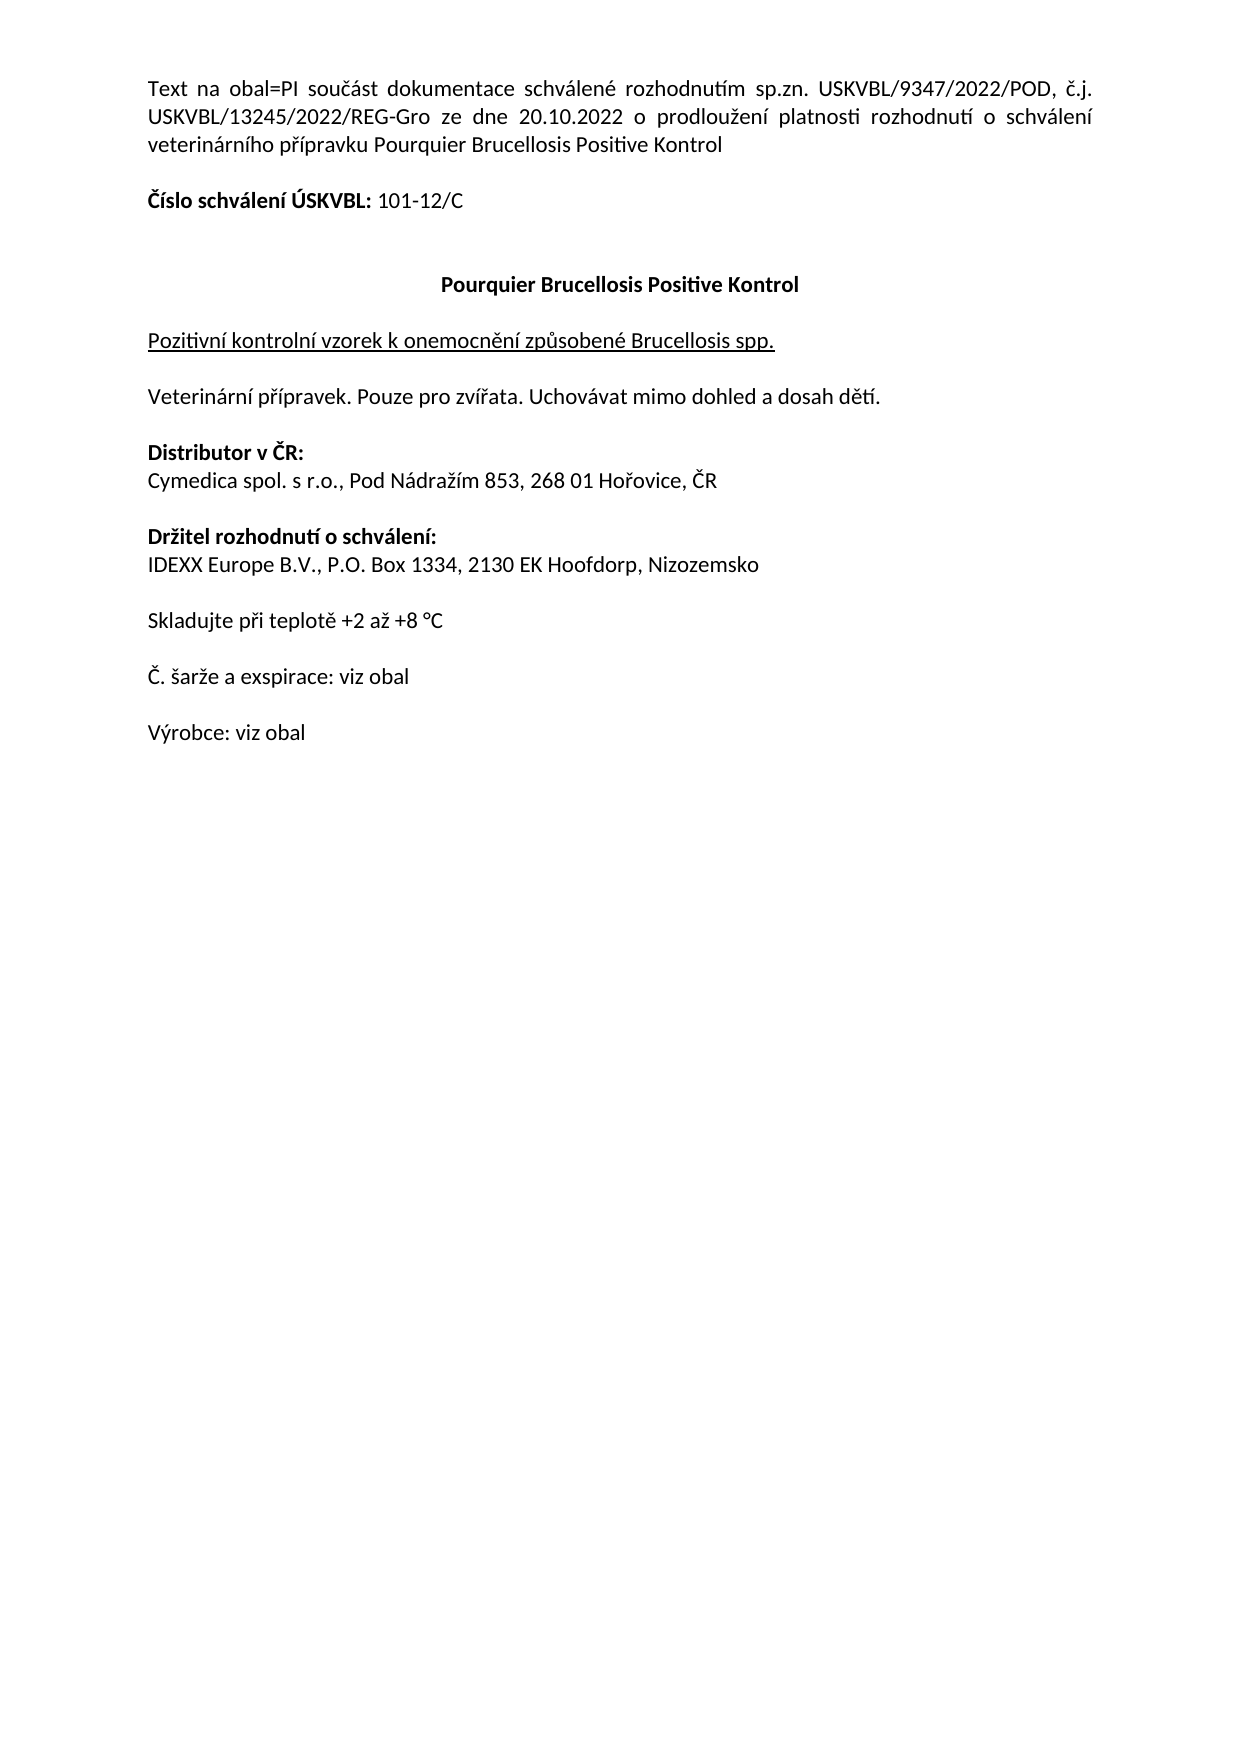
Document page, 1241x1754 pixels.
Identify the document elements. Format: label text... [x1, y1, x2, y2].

text Distributor v ČR: [148, 438, 1093, 466]
text Držitel rozhodnutí o schválení: [148, 522, 1093, 550]
text Skladujte při teplotě +2 až +8 °C [148, 606, 1093, 634]
text IDEXX Europe B.V., P.O. Box 1334, 2130 EK Hoofdorp, Nizozemsko [148, 550, 1093, 578]
text Veterinární přípravek. Pouze pro zvířata. Uchovávat mimo dohled a dosah dětí. [148, 382, 1093, 410]
text Výrobce: viz obal [148, 718, 1093, 746]
text Cymedica spol. s r.o., Pod Nádražím 853, 268 01 Hořovice, ČR [148, 466, 1093, 494]
text Pourquier Brucellosis Positive Kontrol [148, 270, 1093, 298]
text Č. šarže a exspirace: viz obal [148, 662, 1093, 690]
text Číslo schválení ÚSKVBL: 101-12/C [148, 186, 1093, 214]
text Pozitivní kontrolní vzorek k onemocnění způsobené Brucellosis spp. [148, 326, 1093, 354]
